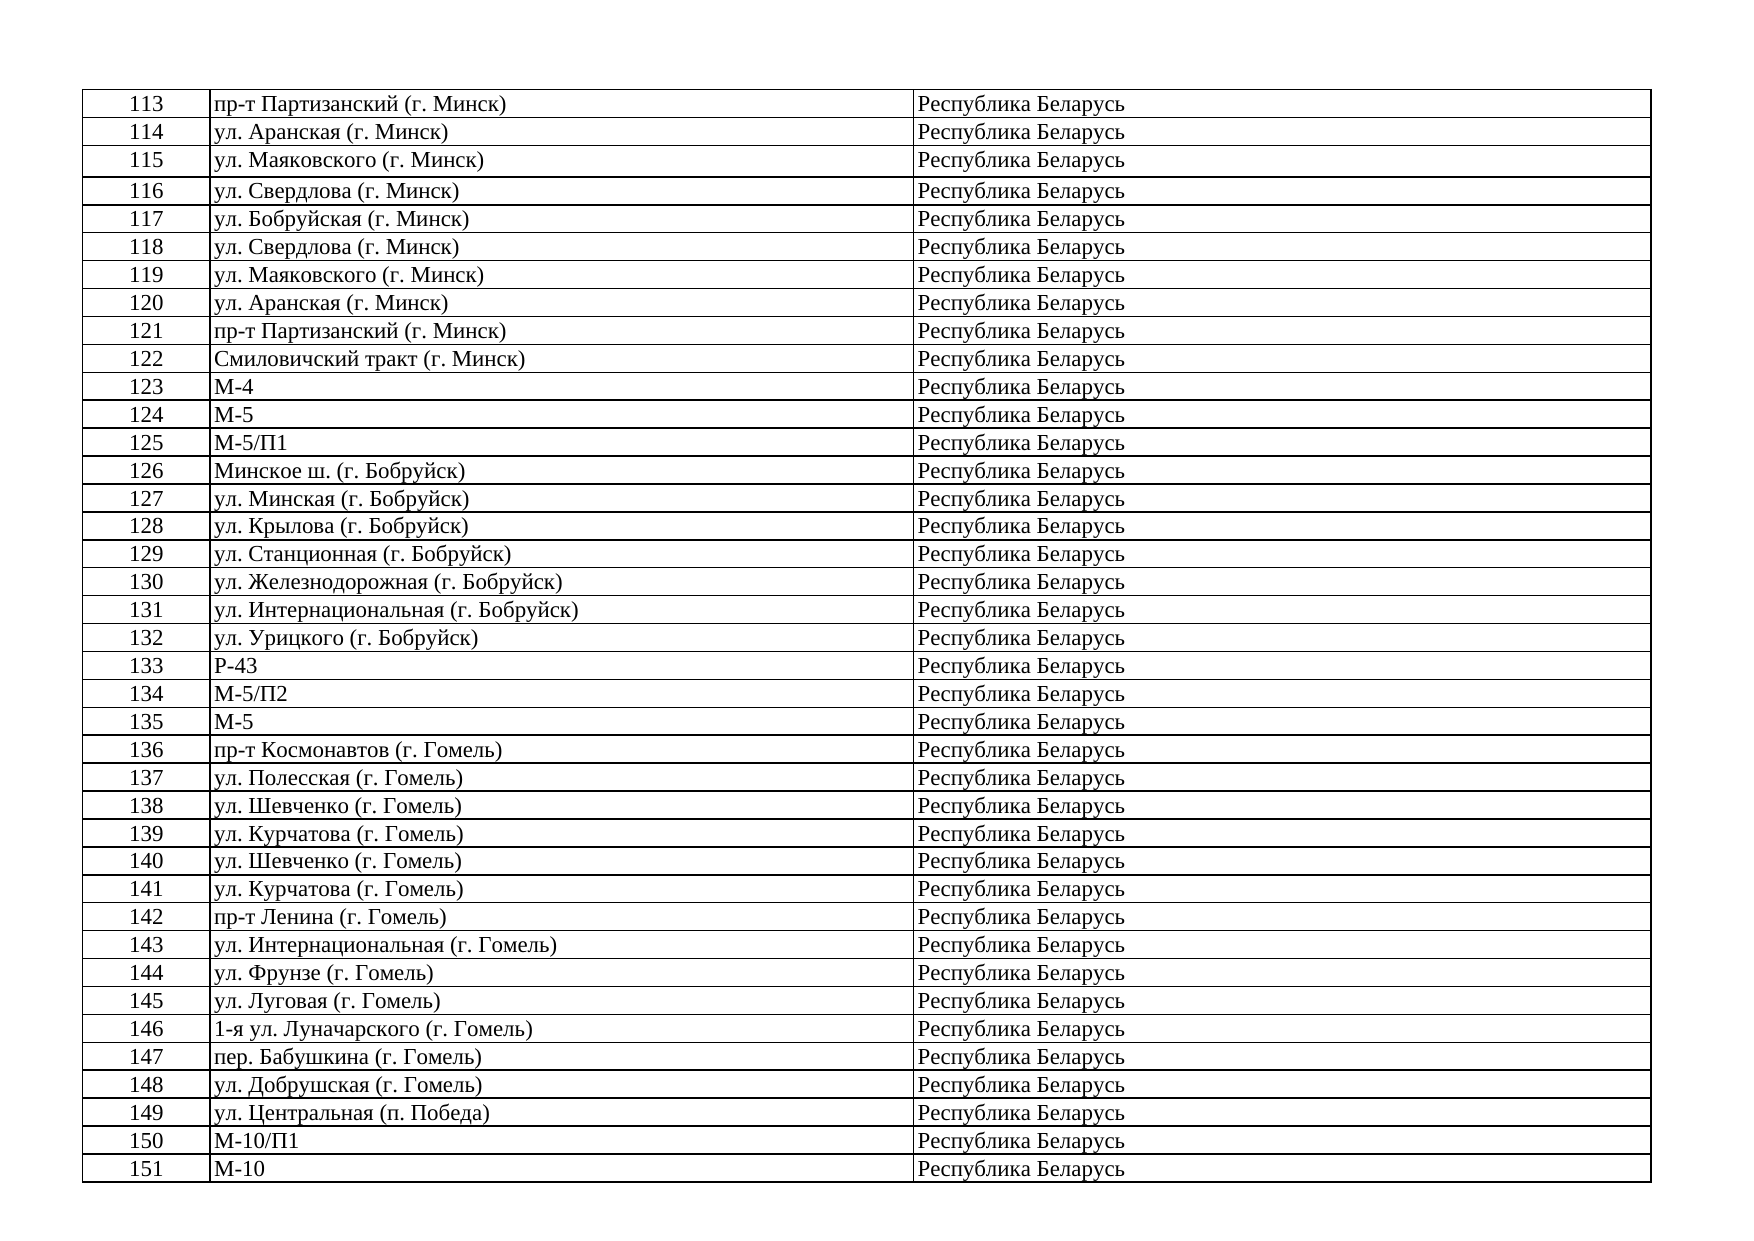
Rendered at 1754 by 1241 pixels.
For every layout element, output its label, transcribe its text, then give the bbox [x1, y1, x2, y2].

table_cell Республика Беларусь [914, 429, 1650, 455]
table_cell ул. Полесская (г. Гомель) [211, 764, 913, 790]
table_cell М-10/П1 [211, 1127, 913, 1153]
table_cell 128 [83, 513, 209, 539]
table_cell 125 [83, 429, 209, 455]
table_cell 116 [83, 178, 209, 204]
table_cell 130 [83, 568, 209, 595]
table_cell Республика Беларусь [914, 876, 1650, 902]
table_cell 117 [83, 206, 209, 232]
table_cell Республика Беларусь [914, 146, 1650, 176]
table_cell 115 [83, 146, 209, 176]
table_cell 147 [83, 1043, 209, 1069]
table_cell Республика Беларусь [914, 652, 1650, 678]
table_cell ул. Фрунзе (г. Гомель) [211, 959, 913, 986]
table_cell ул. Аранская (г. Минск) [211, 289, 913, 316]
table_cell 142 [83, 903, 209, 930]
table_cell Республика Беларусь [914, 317, 1650, 343]
table_cell 118 [83, 233, 209, 260]
table_cell Смиловичский тракт (г. Минск) [211, 345, 913, 371]
table_cell Республика Беларусь [914, 206, 1650, 232]
table_cell Республика Беларусь [914, 513, 1650, 539]
table_cell Республика Беларусь [914, 1099, 1650, 1125]
table_cell 138 [83, 792, 209, 818]
table_cell ул. Аранская (г. Минск) [211, 118, 913, 144]
table_cell Республика Беларусь [914, 261, 1650, 288]
table_cell Республика Беларусь [914, 568, 1650, 595]
table_cell Республика Беларусь [914, 596, 1650, 623]
table_cell 119 [83, 261, 209, 288]
table_cell 122 [83, 345, 209, 371]
table_cell Республика Беларусь [914, 485, 1650, 511]
table_cell ул. Урицкого (г. Бобруйск) [211, 624, 913, 651]
table_cell 141 [83, 876, 209, 902]
table_cell Республика Беларусь [914, 1043, 1650, 1069]
table_cell Республика Беларусь [914, 708, 1650, 734]
table_cell 144 [83, 959, 209, 986]
table_cell 151 [83, 1155, 209, 1181]
table_cell ул. Интернациональная (г. Бобруйск) [211, 596, 913, 623]
table_cell ул. Бобруйская (г. Минск) [211, 206, 913, 232]
table_cell Республика Беларусь [914, 931, 1650, 958]
table_cell Республика Беларусь [914, 178, 1650, 204]
table_cell пр-т Космонавтов (г. Гомель) [211, 736, 913, 762]
table_cell Республика Беларусь [914, 680, 1650, 706]
table_cell ул. Шевченко (г. Гомель) [211, 792, 913, 818]
table_cell Минское ш. (г. Бобруйск) [211, 457, 913, 483]
table_cell 113 [83, 90, 209, 117]
table_cell 133 [83, 652, 209, 678]
table_cell Республика Беларусь [914, 373, 1650, 399]
table_cell Р-43 [211, 652, 913, 678]
table_cell ул. Свердлова (г. Минск) [211, 178, 913, 204]
table_cell пер. Бабушкина (г. Гомель) [211, 1043, 913, 1069]
table_cell ул. Маяковского (г. Минск) [211, 146, 913, 176]
table_cell ул. Железнодорожная (г. Бобруйск) [211, 568, 913, 595]
table_cell Республика Беларусь [914, 401, 1650, 427]
table_cell Республика Беларусь [914, 624, 1650, 651]
table_cell ул. Луговая (г. Гомель) [211, 987, 913, 1013]
table_cell Республика Беларусь [914, 1071, 1650, 1097]
table_cell 150 [83, 1127, 209, 1153]
table_cell ул. Добрушская (г. Гомель) [211, 1071, 913, 1097]
table_cell ул. Минская (г. Бобруйск) [211, 485, 913, 511]
table_cell 136 [83, 736, 209, 762]
table_cell Республика Беларусь [914, 987, 1650, 1013]
table_cell 114 [83, 118, 209, 144]
table_cell 139 [83, 820, 209, 846]
table_cell ул. Шевченко (г. Гомель) [211, 848, 913, 874]
table_cell М-5/П1 [211, 429, 913, 455]
table_cell ул. Центральная (п. Победа) [211, 1099, 913, 1125]
table_cell Республика Беларусь [914, 233, 1650, 260]
table_cell Республика Беларусь [914, 959, 1650, 986]
table_cell 146 [83, 1015, 209, 1041]
table_cell 145 [83, 987, 209, 1013]
table_cell ул. Станционная (г. Бобруйск) [211, 541, 913, 567]
table_cell ул. Крылова (г. Бобруйск) [211, 513, 913, 539]
table_cell 121 [83, 317, 209, 343]
table_cell Республика Беларусь [914, 541, 1650, 567]
table_cell ул. Маяковского (г. Минск) [211, 261, 913, 288]
table_cell 140 [83, 848, 209, 874]
table_cell 131 [83, 596, 209, 623]
table_cell Республика Беларусь [914, 289, 1650, 316]
table_cell Республика Беларусь [914, 903, 1650, 930]
table_cell Республика Беларусь [914, 736, 1650, 762]
table_cell 129 [83, 541, 209, 567]
table_cell М-5 [211, 708, 913, 734]
table_cell пр-т Ленина (г. Гомель) [211, 903, 913, 930]
table_cell ул. Свердлова (г. Минск) [211, 233, 913, 260]
table_cell 135 [83, 708, 209, 734]
table_cell ул. Курчатова (г. Гомель) [211, 876, 913, 902]
table_cell Республика Беларусь [914, 90, 1650, 117]
table_cell 126 [83, 457, 209, 483]
table_cell Республика Беларусь [914, 457, 1650, 483]
table_cell ул. Интернациональная (г. Гомель) [211, 931, 913, 958]
table_cell Республика Беларусь [914, 764, 1650, 790]
table_cell 134 [83, 680, 209, 706]
table_cell ул. Курчатова (г. Гомель) [211, 820, 913, 846]
table_cell М-5 [211, 401, 913, 427]
table_cell 137 [83, 764, 209, 790]
table_cell 123 [83, 373, 209, 399]
table_cell Республика Беларусь [914, 1127, 1650, 1153]
table_cell 149 [83, 1099, 209, 1125]
table_cell 127 [83, 485, 209, 511]
table_cell Республика Беларусь [914, 848, 1650, 874]
table_cell М-10 [211, 1155, 913, 1181]
table_cell Республика Беларусь [914, 118, 1650, 144]
table_cell пр-т Партизанский (г. Минск) [211, 317, 913, 343]
table_cell М-5/П2 [211, 680, 913, 706]
table_cell 124 [83, 401, 209, 427]
table_cell М-4 [211, 373, 913, 399]
table_cell Республика Беларусь [914, 820, 1650, 846]
table_cell 143 [83, 931, 209, 958]
table_cell 120 [83, 289, 209, 316]
table_cell Республика Беларусь [914, 1015, 1650, 1041]
table_cell 1-я ул. Луначарского (г. Гомель) [211, 1015, 913, 1041]
table_cell Республика Беларусь [914, 345, 1650, 371]
table_cell пр-т Партизанский (г. Минск) [211, 90, 913, 117]
table_cell 132 [83, 624, 209, 651]
table_cell 148 [83, 1071, 209, 1097]
table_cell Республика Беларусь [914, 1155, 1650, 1181]
table_cell Республика Беларусь [914, 792, 1650, 818]
